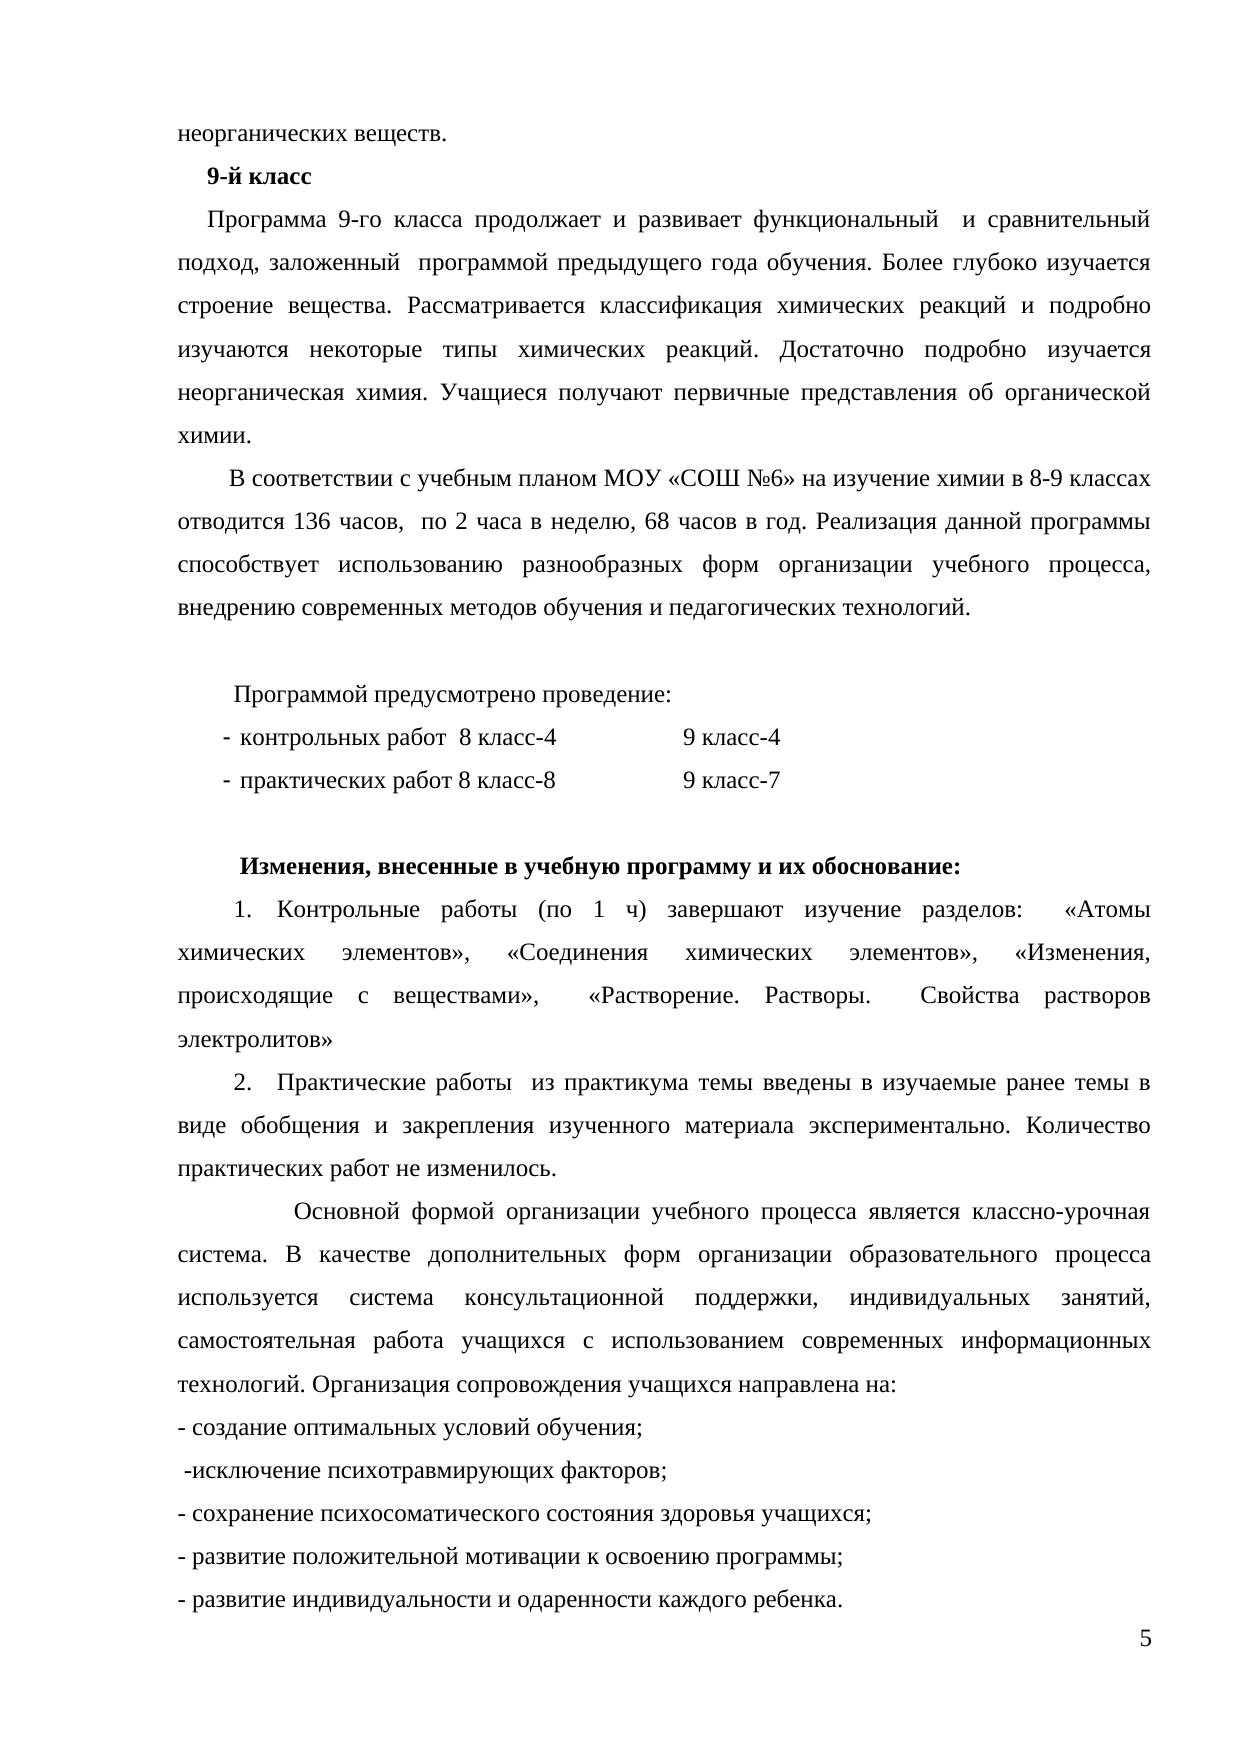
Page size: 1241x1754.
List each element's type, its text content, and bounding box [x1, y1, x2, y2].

table_header 9 класс-4 [609, 722, 993, 765]
text - создание оптимальных условий обучения; [177, 1412, 1152, 1441]
text 9-й класс [177, 161, 1152, 190]
text - развитие положительной мотивации к освоению программы; [177, 1541, 1152, 1570]
table_cell 9 класс-7 [609, 765, 993, 808]
text В соответствии с учебным планом МОУ «СОШ №6» на изучение химии в 8-9 классах отводится 136 часов, по 2 часа в неделю, 68 часов в год. Реализация данной программы способствует использованию разнообразных форм организации учебного процесса, внедрению современных методов обучения и педагогических технологий. [177, 463, 1152, 621]
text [177, 118, 1152, 147]
list Практические работы из практикума темы введены в изучаемые ранее темы в виде обобщения и закрепления изученного материала экспериментально. Количество практических работ не изменилось. [177, 1067, 1152, 1182]
text - сохранение психосоматического состояния здоровья учащихся; [177, 1498, 1152, 1527]
table_cell практических работ 8 класс-8 [155, 765, 609, 808]
list Контрольные работы (по 1 ч) завершают изучение разделов: «Атомы химических элементов», «Соединения химических элементов», «Изменения, происходящие с веществами», «Растворение. Растворы. Свойства растворов электролитов» [177, 894, 1152, 1052]
text - развитие индивидуальности и одаренности каждого ребенка. [177, 1584, 1152, 1613]
text -исключение психотравмирующих факторов; [177, 1455, 1152, 1484]
text Программа 9-го класса продолжает и развивает функциональный и сравнительный подход, заложенный программой предыдущего года обучения. Более глубоко изучается строение вещества. Рассматривается классификация химических реакций и подробно изучаются некоторые типы химических реакций. Достаточно подробно изучается неорганическая химия. Учащиеся получают первичные представления об органической химии. [177, 204, 1152, 449]
text Изменения, внесенные в учебную программу и их обоснование: [177, 851, 1152, 880]
text Программой предусмотрено проведение: [177, 679, 1152, 707]
text Основной формой организации учебного процесса является классно-урочная система. В качестве дополнительных форм организации образовательного процесса используется система консультационной поддержки, индивидуальных занятий, самостоятельная работа учащихся с использованием современных информационных технологий. Организация сопровождения учащихся направлена на: [177, 1196, 1152, 1397]
table_header контрольных работ 8 класс-4 [155, 722, 609, 765]
